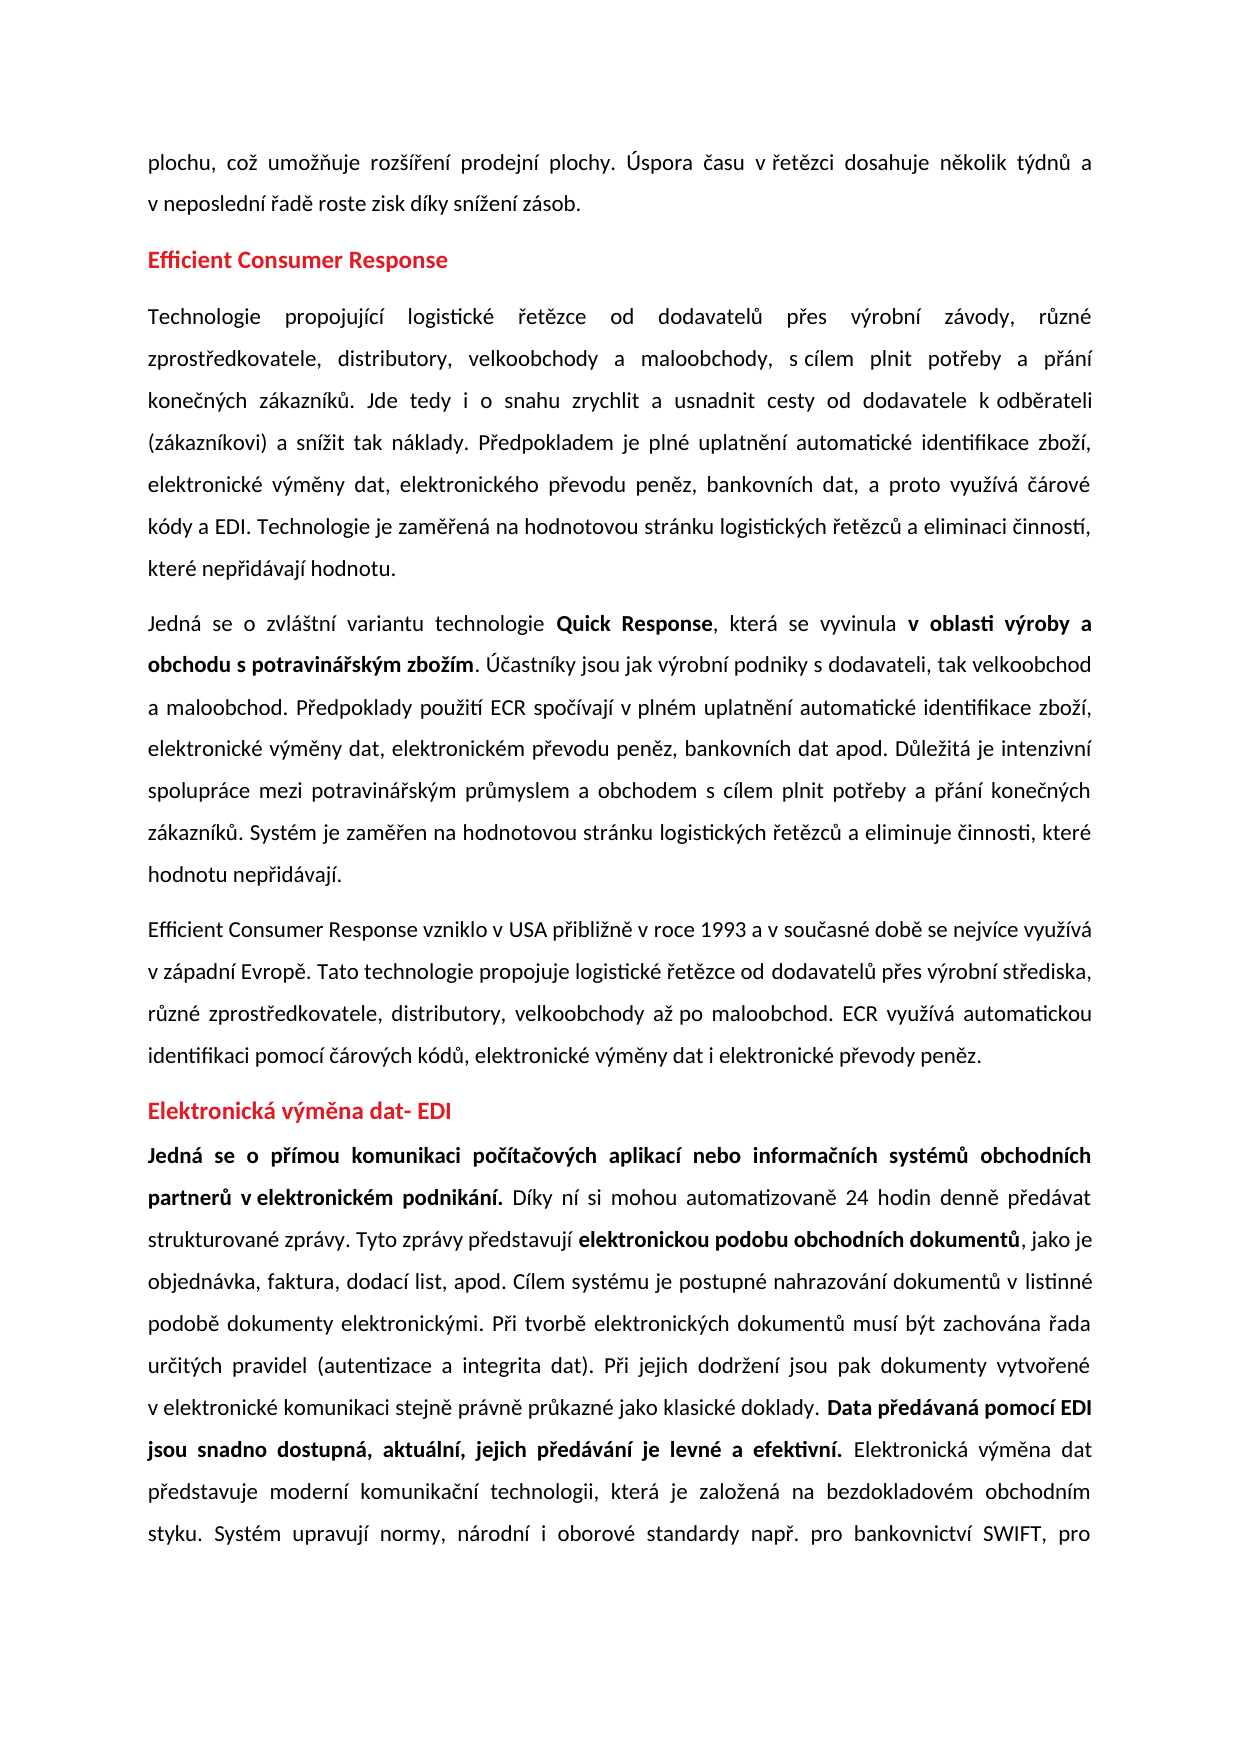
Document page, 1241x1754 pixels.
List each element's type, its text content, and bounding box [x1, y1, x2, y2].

text Jedná se o zvláštní variantu technologie Quick Response, která se vyvinula v oblasti výroby a obchodu s potravinářským zbožím. Účastníky jsou jak výrobní podniky s dodavateli, tak velkoobchod a maloobchod. Předpoklady použití ECR spočívají v plném uplatnění automatické identifikace zboží, elektronické výměny dat, elektronickém převodu peněz, bankovních dat apod. Důležitá je intenzivní spolupráce mezi potravinářským průmyslem a obchodem s cílem plnit potřeby a přání konečných zákazníků. Systém je zaměřen na hodnotovou stránku logistických řetězců a eliminuje činnosti, které hodnotu nepřidávají. [148, 609, 1093, 888]
text Efficient Consumer Response vzniklo v USA přibližně v roce 1993 a v současné době se nejvíce využívá v západní Evropě. Tato technologie propojuje logistické řetězce od dodavatelů přes výrobní střediska, různé zprostředkovatele, distributory, velkoobchody až po maloobchod. ECR využívá automatickou identifikaci pomocí čárových kódů, elektronické výměny dat i elektronické převody peněz. [148, 915, 1093, 1069]
text Efficient Consumer Response [148, 244, 1093, 274]
text Elektronická výměna dat- EDI [148, 1095, 1093, 1126]
text Technologie propojující logistické řetězce od dodavatelů přes výrobní závody, různé zprostředkovatele, distributory, velkoobchody a maloobchody, s cílem plnit potřeby a přání konečných zákazníků. Jde tedy i o snahu zrychlit a usnadnit cesty od dodavatele k odběrateli (zákazníkovi) a snížit tak náklady. Předpokladem je plné uplatnění automatické identifikace zboží, elektronické výměny dat, elektronického převodu peněz, bankovních dat, a proto využívá čárové kódy a EDI. Technologie je zaměřená na hodnotovou stránku logistických řetězců a eliminaci činností, které nepřidávají hodnotu. [148, 302, 1093, 582]
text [148, 148, 1093, 218]
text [148, 1141, 1093, 1547]
